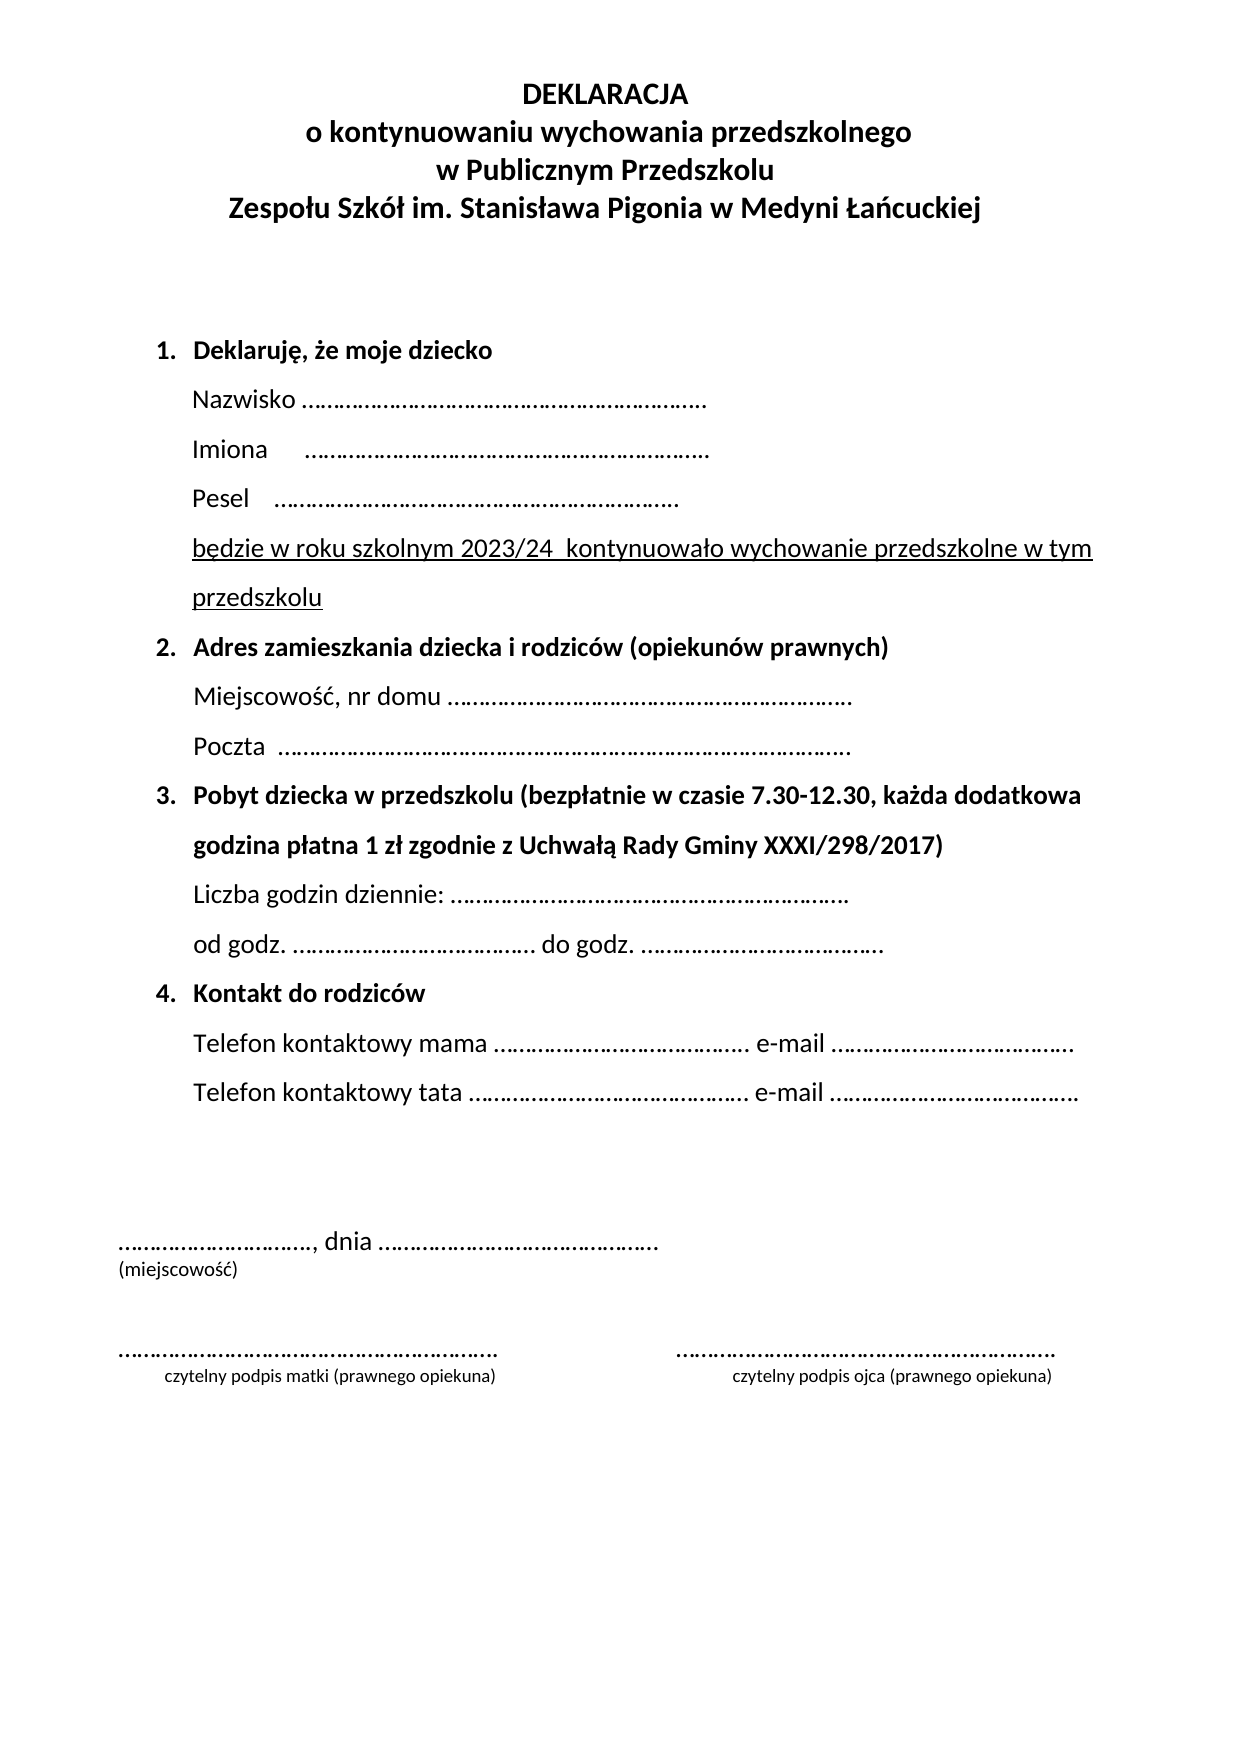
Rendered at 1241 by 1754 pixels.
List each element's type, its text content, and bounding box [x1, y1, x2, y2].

list Telefon kontaktowy mama ………………………………….. e-mail ………………………………… [193, 1026, 1093, 1059]
text będzie w roku szkolnym 2023/24 kontynuowało wychowanie przedszkolne w tym przedszkolu [192, 561, 1093, 613]
list Poczta ……………………………………………………………………………….. [193, 729, 1093, 762]
list Miejscowość, nr domu ……………………………………………………….. [193, 679, 1093, 712]
text w Publicznym Przedszkolu [118, 150, 1093, 188]
list Adres zamieszkania dziecka i rodziców (opiekunów prawnych) [156, 630, 1093, 663]
text czytelny podpis matki (prawnego opiekuna) czytelny podpis ojca (prawnego opiekuna) [118, 1364, 1093, 1387]
text Nazwisko ……………………………………………………….. [118, 382, 1093, 416]
list Liczba godzin dziennie: ………………………………………………………. [193, 877, 1093, 910]
text Zespołu Szkół im. Stanisława Pigonia w Medyni Łańcuckiej [118, 188, 1093, 226]
text (miejscowość) [118, 1257, 1093, 1282]
list Kontakt do rodziców [156, 976, 1093, 1009]
text DEKLARACJA [118, 74, 1093, 112]
text …………………………., dnia ……………………………………… [118, 1224, 1093, 1257]
list Deklaruję, że moje dziecko [156, 333, 1093, 366]
list Telefon kontaktowy tata ……………………………………… e-mail …………………………………. [193, 1075, 1093, 1108]
text o kontynuowaniu wychowania przedszkolnego [118, 112, 1093, 150]
text Imiona ……………………………………………………….. [192, 432, 1093, 465]
list od godz. ………………………………… do godz. ………………………………… [193, 927, 1093, 960]
text będzie w roku szkolnym 2023/24 kontynuowało wychowanie przedszkolne w tym przedszkolu [192, 531, 1093, 559]
list Pobyt dziecka w przedszkolu (bezpłatnie w czasie 7.30-12.30, każda dodatkowa godzina płatna 1 zł zgodnie z Uchwałą Rady Gminy XXXI/298/2017) [156, 778, 1093, 861]
text ……………………………………………………. ……………………………………………………. [118, 1332, 1093, 1364]
text Pesel ……………………………………………………….. [118, 481, 1093, 514]
